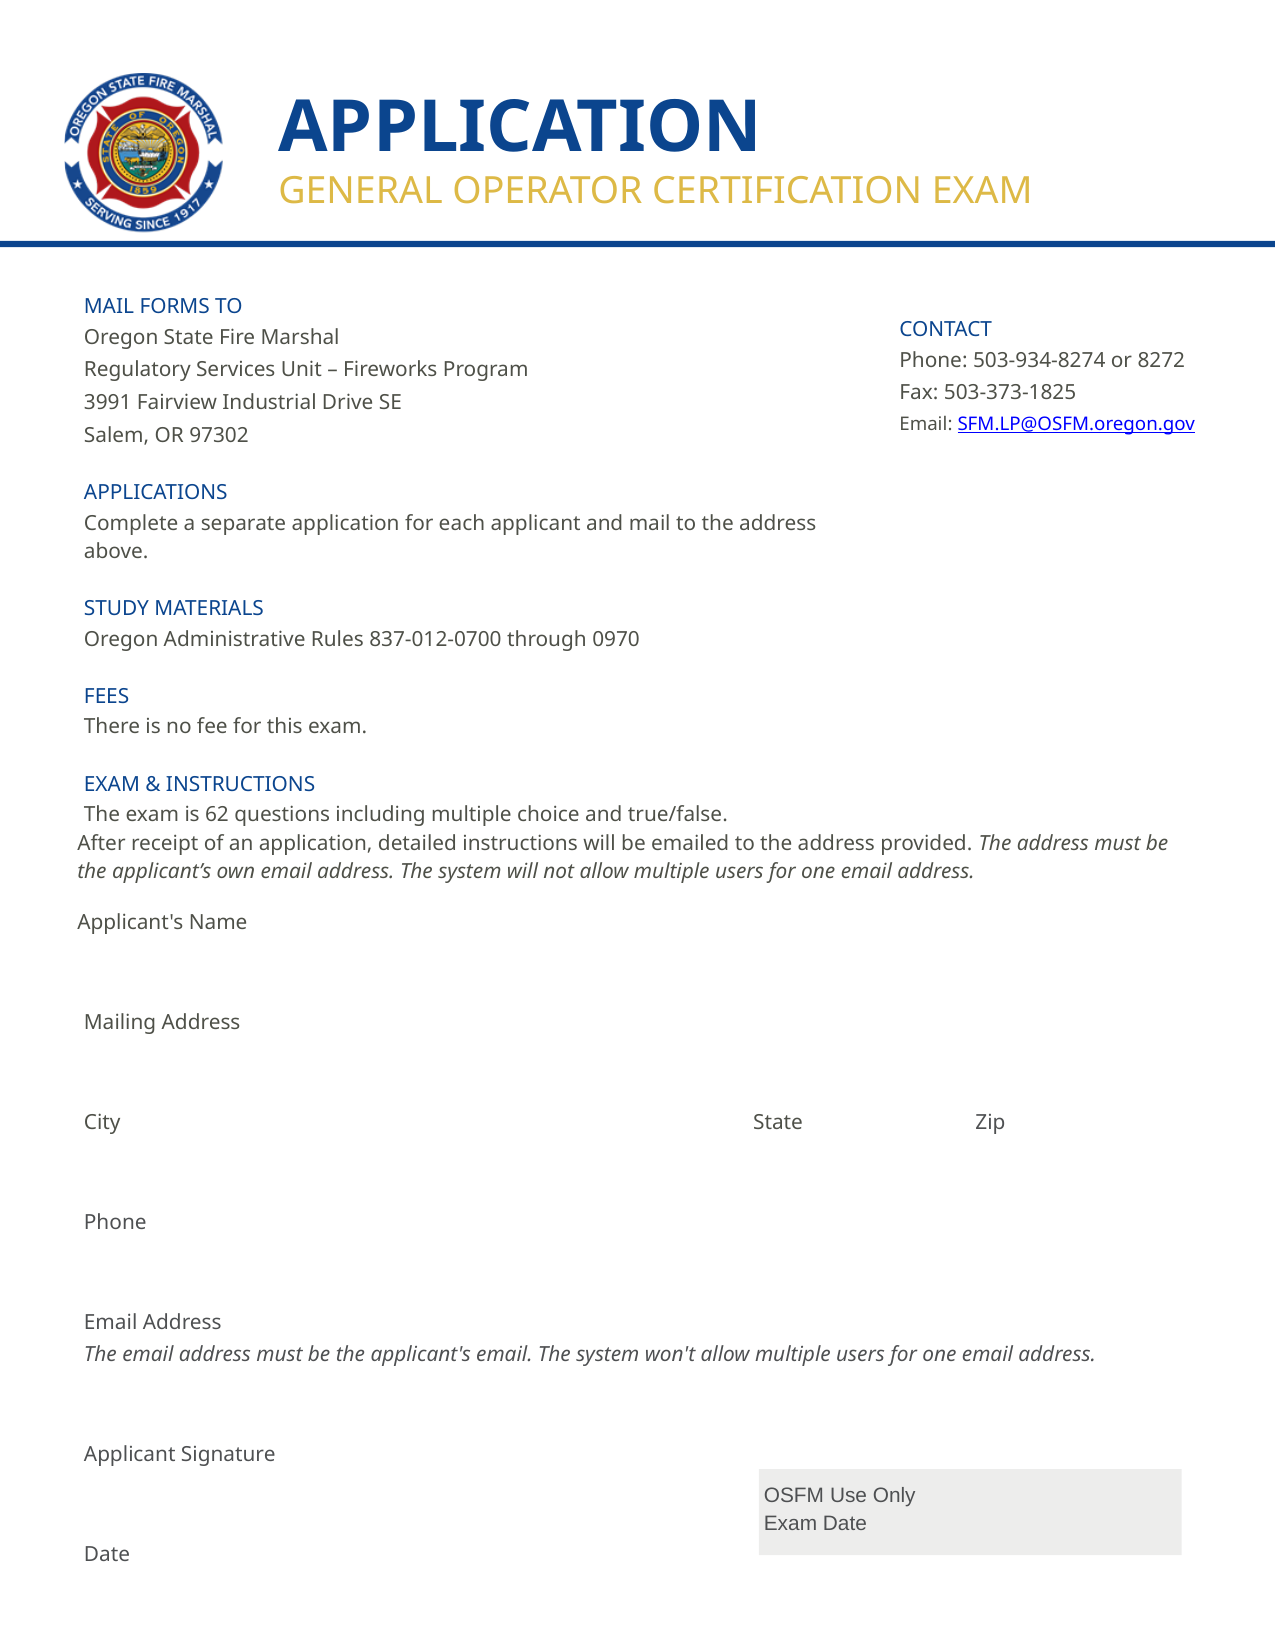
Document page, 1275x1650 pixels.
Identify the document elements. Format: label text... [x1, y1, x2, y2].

subtitle EXAM & INSTRUCTIONS [84, 769, 882, 797]
text The exam is 62 questions including multiple choice and true/false. [84, 799, 882, 828]
subtitle CONTACT [899, 314, 1196, 343]
text Phone: 503-934-8274 or 8272 [899, 345, 1196, 373]
text GENERAL OPERATOR CERTIFICATION EXAM [278, 171, 1196, 211]
text There is no fee for this exam. [84, 712, 882, 740]
subtitle FEES [84, 681, 882, 709]
text Mailing Address [84, 1007, 1196, 1036]
text Email: SFM.LP@OSFM.oregon.gov [899, 410, 1196, 436]
subtitle APPLICATIONS [84, 477, 882, 506]
text Date [84, 1539, 1196, 1568]
text City State Zip [84, 1107, 1196, 1136]
text Oregon Administrative Rules 837-012-0700 through 0970 [84, 624, 882, 652]
text Regulatory Services Unit – Fireworks Program 3991 Fairview Industrial Drive SE [84, 354, 556, 416]
picture [64, 73, 224, 235]
subtitle STUDY MATERIALS [84, 593, 882, 622]
subtitle MAIL FORMS TO [84, 291, 882, 319]
title APPLICATION [278, 73, 1196, 171]
text Email Address [84, 1307, 1196, 1335]
text Applicant Signature [84, 1439, 1196, 1468]
text Oregon State Fire Marshal [84, 322, 882, 350]
text The email address must be the applicant's email. The system won't allow multiple users for one email address. [84, 1339, 1196, 1368]
text Applicant's Name [64, 907, 1196, 936]
text Complete a separate application for each applicant and mail to the address above. [84, 508, 882, 565]
text Fax: 503-373-1825 [899, 377, 1196, 406]
text After receipt of an application, detailed instructions will be emailed to the address provided. The address must be the applicant’s own email address. The system will not allow multiple users for one email address. [77, 828, 1196, 884]
text Salem, OR 97302 [84, 420, 882, 449]
text Phone [84, 1207, 1196, 1236]
